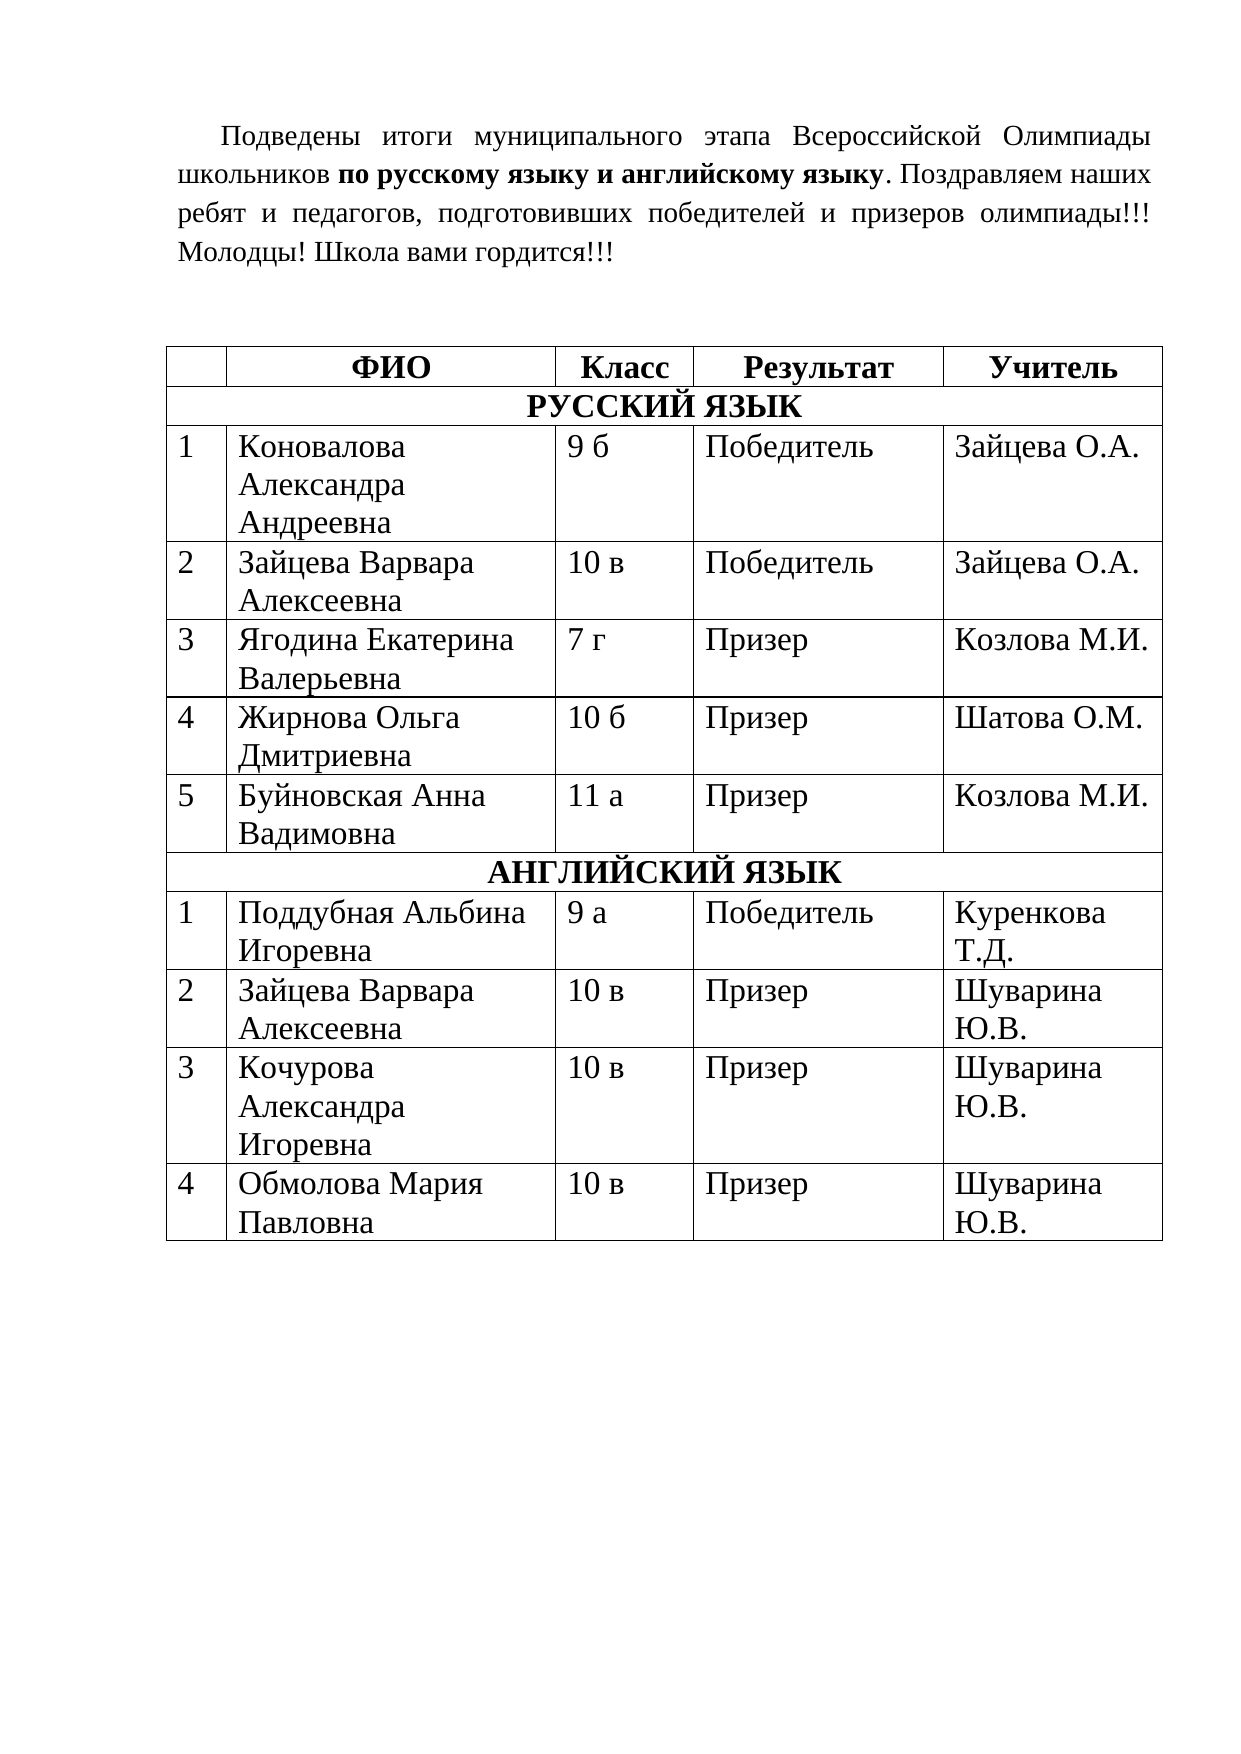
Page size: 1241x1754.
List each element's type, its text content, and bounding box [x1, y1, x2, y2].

table_cell Жирнова Ольга Дмитриевна [227, 698, 555, 774]
table_cell Обмолова Мария Павловна [227, 1164, 555, 1240]
table_cell РУССКИЙ ЯЗЫК [167, 387, 1162, 425]
table_cell Ягодина Екатерина Валерьевна [227, 620, 555, 696]
table_cell Призер [694, 970, 943, 1047]
table_cell Призер [694, 620, 943, 696]
table_cell Зайцева Варвара Алексеевна [227, 970, 555, 1047]
table_cell 3 [167, 620, 226, 696]
table_header Класс [556, 347, 693, 386]
table_cell Поддубная Альбина Игоревна [227, 892, 555, 969]
table_cell Шуварина Ю.В. [944, 1164, 1162, 1240]
table_header Учитель [944, 347, 1162, 386]
table_cell 10 в [556, 970, 693, 1047]
table_cell Зайцева О.А. [944, 542, 1162, 619]
table_cell 1 [167, 426, 226, 541]
table_cell Зайцева Варвара Алексеевна [227, 542, 555, 619]
table_cell Победитель [694, 542, 943, 619]
table_cell Победитель [694, 892, 943, 969]
table_cell Козлова М.И. [944, 620, 1162, 696]
table_cell Кочурова Александра Игоревна [227, 1048, 555, 1163]
table_cell 10 в [556, 542, 693, 619]
table_cell 11 а [556, 775, 693, 852]
table_cell 3 [167, 1048, 226, 1163]
table_cell 10 в [556, 1164, 693, 1240]
table_header ФИО [227, 347, 555, 386]
table_cell Шатова О.М. [944, 698, 1162, 774]
table_cell 4 [167, 698, 226, 774]
table_cell 9 б [556, 426, 693, 541]
table_cell 5 [167, 775, 226, 852]
table_cell Козлова М.И. [944, 775, 1162, 852]
table_cell 7 г [556, 620, 693, 696]
table_header Результат [694, 347, 943, 386]
table_cell Шуварина Ю.В. [944, 970, 1162, 1047]
table_cell Шуварина Ю.В. [944, 1048, 1162, 1163]
table_cell 10 б [556, 698, 693, 774]
table_header [167, 347, 226, 386]
table_cell 9 а [556, 892, 693, 969]
table_cell Буйновская Анна Вадимовна [227, 775, 555, 852]
table_cell Призер [694, 698, 943, 774]
table_cell 10 в [556, 1048, 693, 1163]
table_cell Призер [694, 1164, 943, 1240]
table_cell 1 [167, 892, 226, 969]
table_cell Призер [694, 775, 943, 852]
table_cell Призер [694, 1048, 943, 1163]
table_cell Зайцева О.А. [944, 426, 1162, 541]
table_cell 4 [167, 1164, 226, 1240]
table_cell 2 [167, 970, 226, 1047]
table_cell 2 [167, 542, 226, 619]
table_cell Куренкова Т.Д. [944, 892, 1162, 969]
text Подведены итоги муниципального этапа Всероссийской Олимпиады школьников по русскому языку и английскому языку. Поздравляем наших ребят и педагогов, подготовивших победителей и призеров олимпиады!!! Молодцы! Школа вами гордится!!! [177, 118, 1152, 267]
table_cell Победитель [694, 426, 943, 541]
table_cell Коновалова Александра Андреевна [227, 426, 555, 541]
table_cell АНГЛИЙСКИЙ ЯЗЫК [167, 853, 1162, 891]
